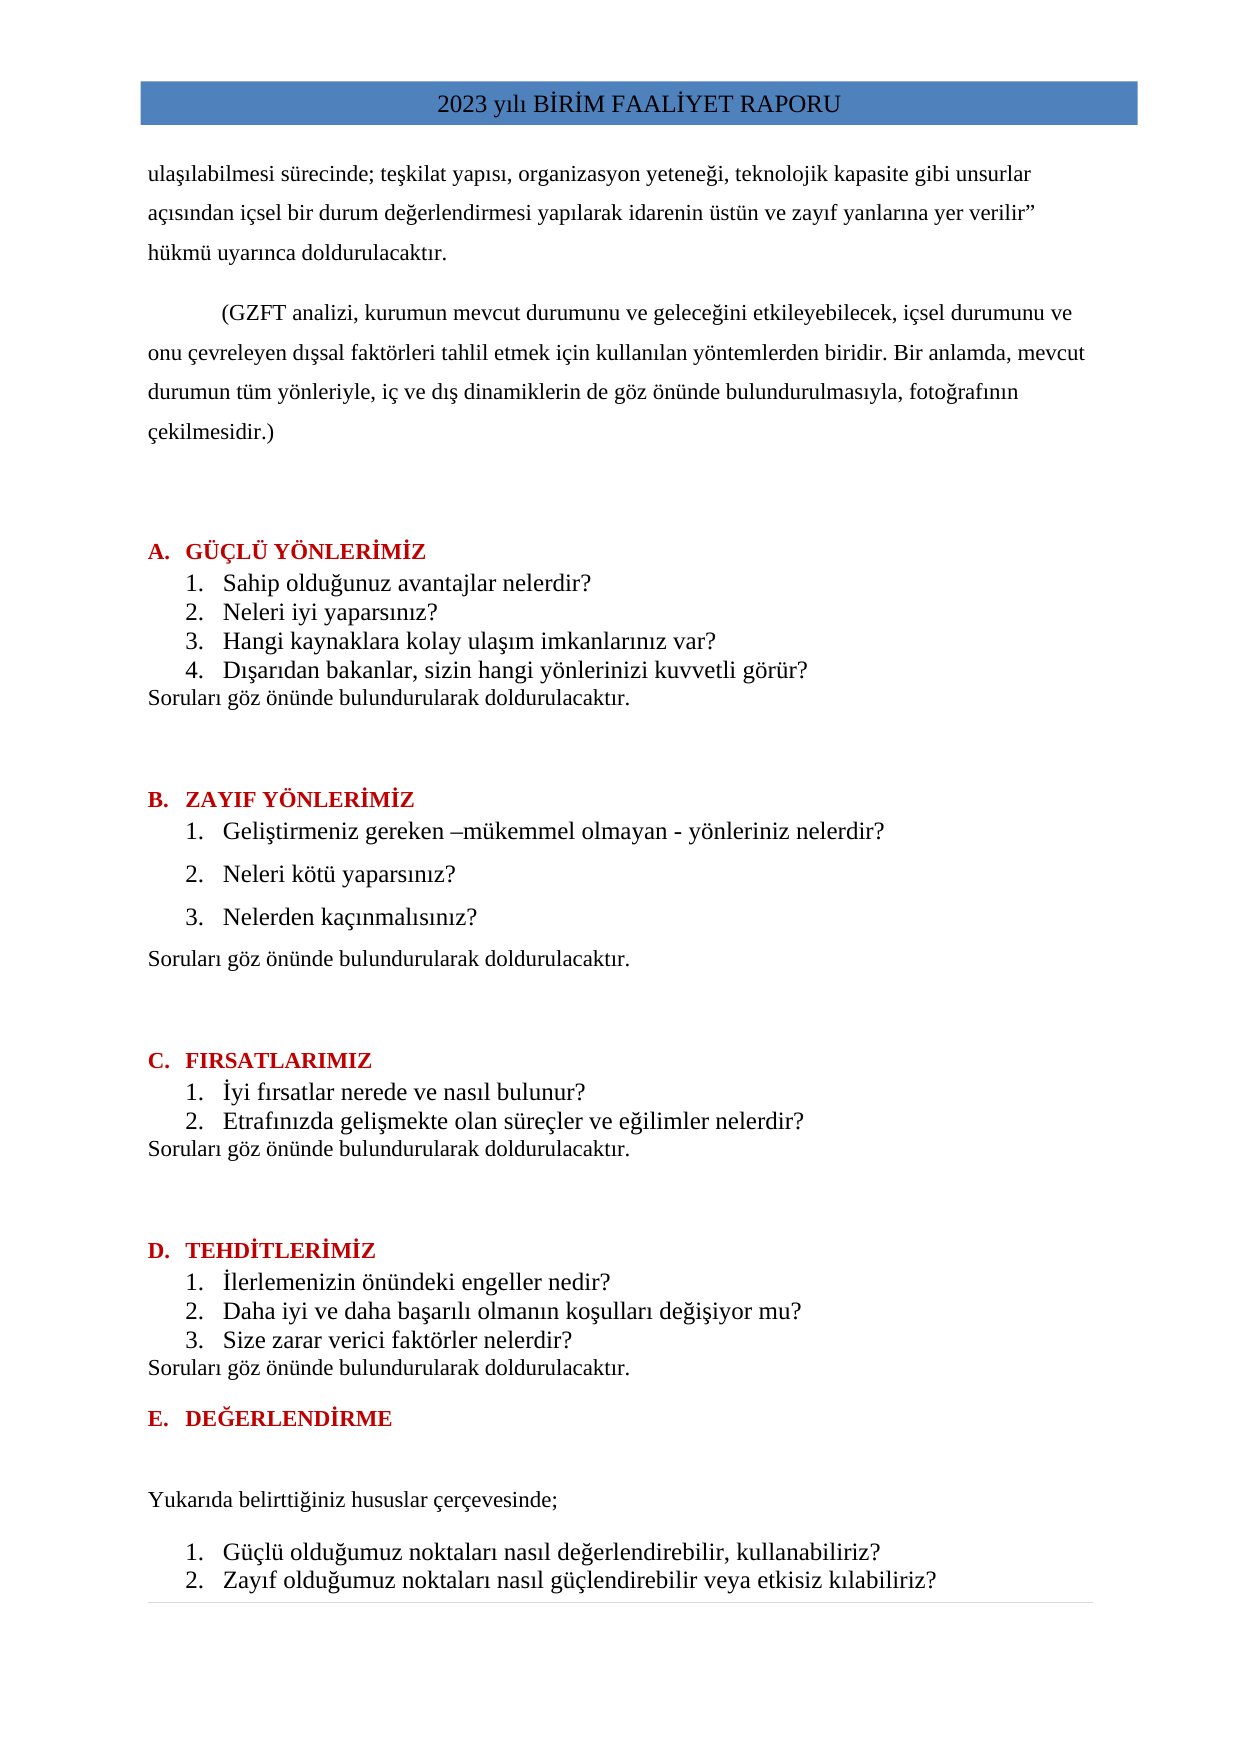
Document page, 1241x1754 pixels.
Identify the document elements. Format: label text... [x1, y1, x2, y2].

list Daha iyi ve daha başarılı olmanın koşulları değişiyor mu? [185, 1296, 1093, 1325]
text FIRSATLARIMIZ [148, 1047, 1093, 1074]
list Dışarıdan bakanlar, sizin hangi yönlerinizi kuvvetli görür? [185, 655, 1093, 683]
list İlerlemenizin önündeki engeller nedir? [185, 1267, 1093, 1296]
text Yukarıda belirttiğiniz hususlar çerçevesinde; [148, 1486, 1093, 1512]
list Hangi kaynaklara kolay ulaşım imkanlarınız var? [185, 626, 1093, 655]
text Soruları göz önünde bulundurularak doldurulacaktır. [148, 1135, 1093, 1161]
text Soruları göz önünde bulundurularak doldurulacaktır. [148, 683, 1093, 710]
list İyi fırsatlar nerede ve nasıl bulunur? [185, 1077, 1093, 1106]
text TEHDİTLERİMİZ [148, 1237, 1093, 1263]
text DEĞERLENDİRME [148, 1404, 1093, 1431]
list Nelerden kaçınmalısınız? [185, 902, 1093, 931]
text Soruları göz önünde bulundurularak doldurulacaktır. [148, 945, 1093, 972]
list Güçlü olduğumuz noktaları nasıl değerlendirebilir, kullanabiliriz? [185, 1537, 1093, 1566]
text ZAYIF YÖNLERİMİZ [148, 786, 1093, 812]
list Neleri kötü yaparsınız? [185, 859, 1093, 888]
list Geliştirmeniz gereken –mükemmel olmayan - yönleriniz nelerdir? [185, 816, 1093, 844]
list Neleri iyi yaparsınız? [185, 597, 1093, 626]
list Zayıf olduğumuz noktaları nasıl güçlendirebilir veya etkisiz kılabiliriz? [185, 1566, 1093, 1594]
text Soruları göz önünde bulundurularak doldurulacaktır. [148, 1353, 1093, 1380]
list Size zarar verici faktörler nelerdir? [185, 1325, 1093, 1353]
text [148, 160, 1093, 265]
list Sahip olduğunuz avantajlar nelerdir? [185, 568, 1093, 597]
list GÜÇLÜ YÖNLERİMİZ [148, 538, 1093, 565]
list Etrafınızda gelişmekte olan süreçler ve eğilimler nelerdir? [185, 1106, 1093, 1135]
text (GZFT analizi, kurumun mevcut durumunu ve geleceğini etkileyebilecek, içsel durumunu ve onu çevreleyen dışsal faktörleri tahlil etmek için kullanılan yöntemlerden biridir. Bir anlamda, mevcut durumun tüm yönleriyle, iç ve dış dinamiklerin de göz önünde bulundurulmasıyla, fotoğrafının çekilmesidir.) [148, 299, 1093, 444]
